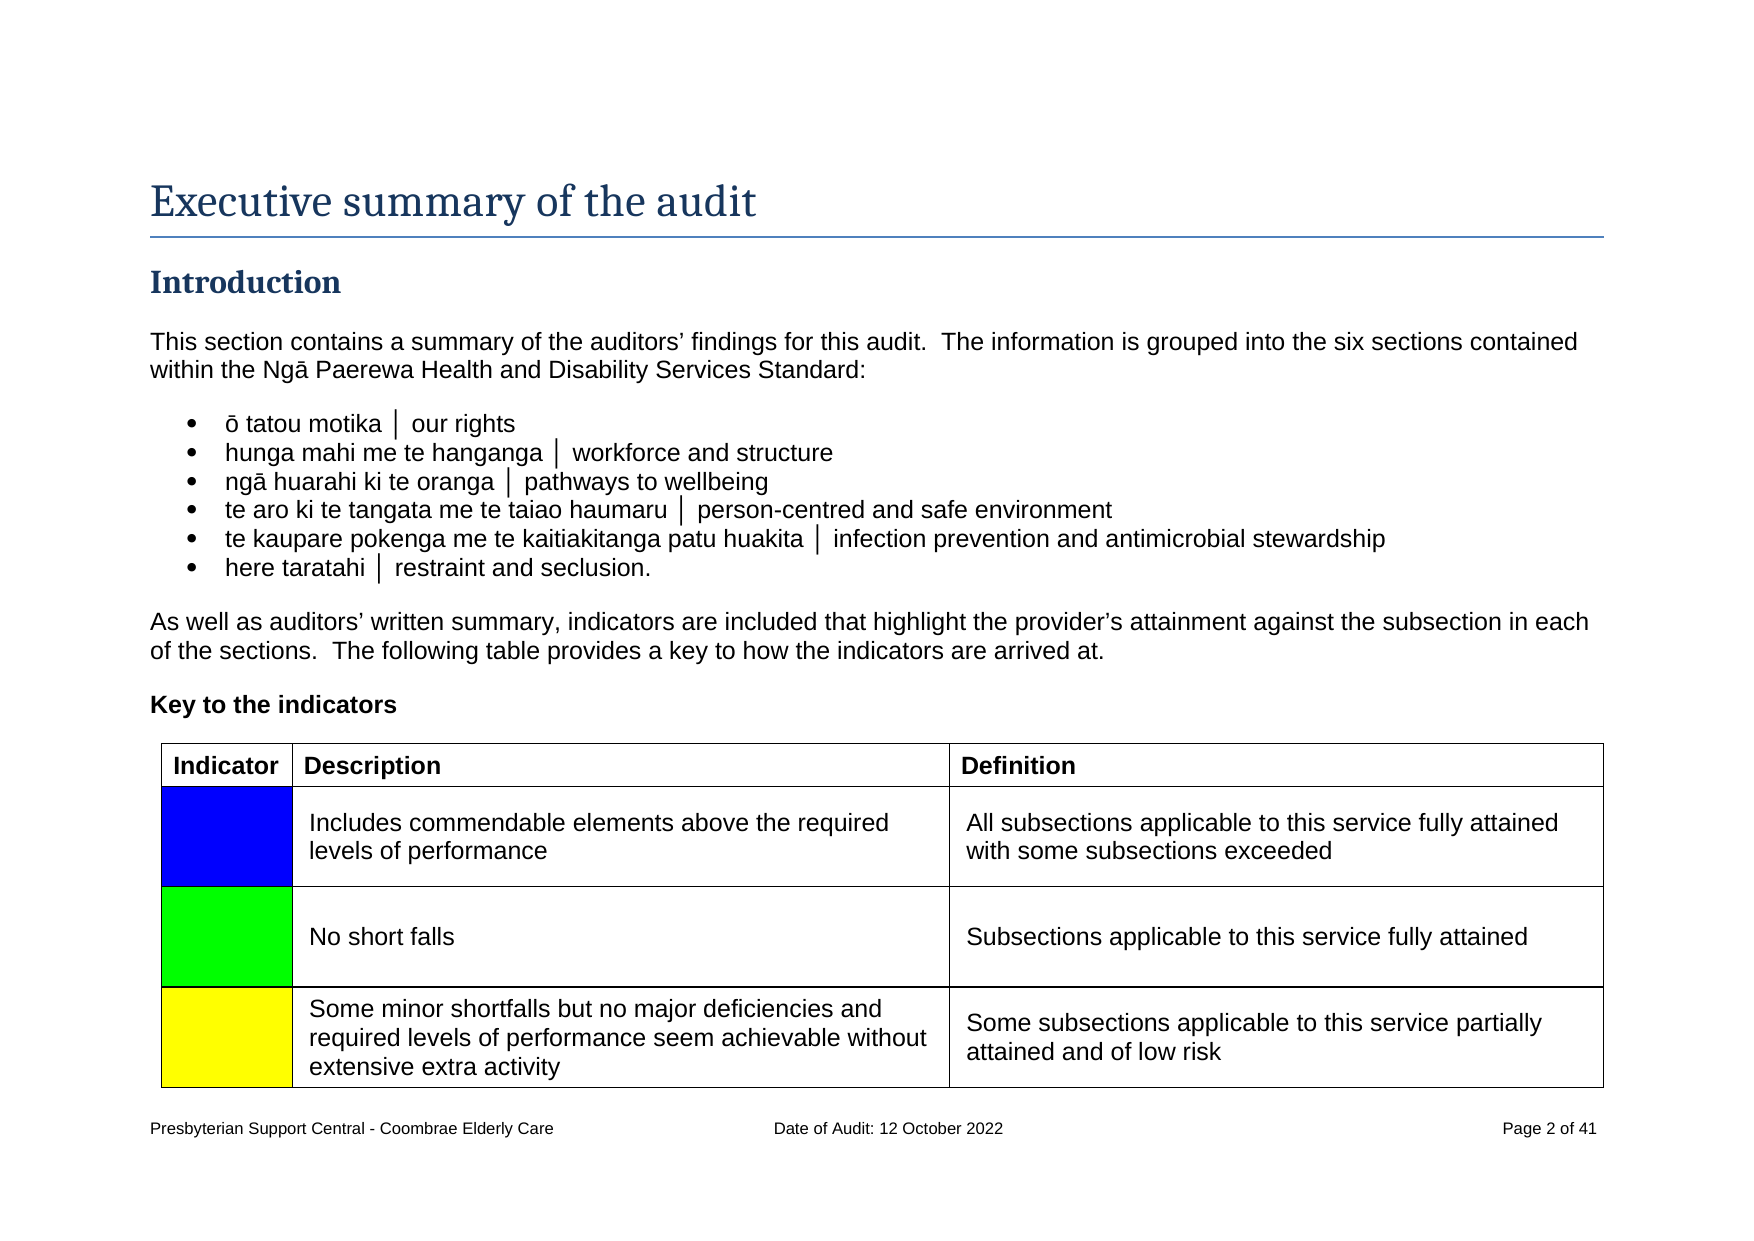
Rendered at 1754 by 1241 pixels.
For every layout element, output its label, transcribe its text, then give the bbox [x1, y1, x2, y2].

list ō tatou motika │ our rights [187, 409, 395, 438]
list ō tatou motika │ our rights [397, 409, 1604, 438]
list te aro ki te tangata me te taiao haumaru │ person-centred and safe environment [187, 496, 680, 524]
text As well as auditors’ written summary, indicators are included that highlight the provider’s attainment against the subsection in each of the sections. The following table provides a key to how the indicators are arrived at. [150, 607, 1604, 664]
table_cell [162, 887, 292, 986]
list ngā huarahi ki te oranga │ pathways to wellbeing [509, 467, 1604, 496]
table_cell Some subsections applicable to this service partially attained and of low risk [950, 988, 1603, 1087]
table_cell No short falls [293, 887, 949, 986]
subtitle Introduction [150, 263, 1604, 301]
table_header Definition [950, 744, 1603, 786]
table_header Indicator [162, 744, 292, 786]
list ngā huarahi ki te oranga │ pathways to wellbeing [187, 467, 507, 496]
list hunga mahi me te hanganga │ workforce and structure [187, 438, 555, 467]
table_cell Some minor shortfalls but no major deficiencies and required levels of performance seem achievable without extensive extra activity [293, 988, 949, 1087]
list te aro ki te tangata me te taiao haumaru │ person-centred and safe environment [682, 496, 1604, 524]
table_cell Includes commendable elements above the required levels of performance [293, 787, 949, 886]
text Key to the indicators [150, 689, 1604, 718]
table_cell [162, 988, 292, 1087]
list here taratahi │ restraint and seclusion. [187, 553, 378, 582]
subtitle Executive summary of the audit [150, 175, 1604, 236]
text This section contains a summary of the auditors’ findings for this audit. The information is grouped into the six sections contained within the Ngā Paerewa Health and Disability Services Standard: [150, 326, 1604, 384]
list te kaupare pokenga me te kaitiakitanga patu huakita │ infection prevention and antimicrobial stewardship [187, 524, 816, 553]
list hunga mahi me te hanganga │ workforce and structure [557, 438, 1604, 467]
list te kaupare pokenga me te kaitiakitanga patu huakita │ infection prevention and antimicrobial stewardship [818, 524, 1604, 553]
list here taratahi │ restraint and seclusion. [380, 553, 1604, 582]
table_cell Subsections applicable to this service fully attained [950, 887, 1603, 986]
table_cell All subsections applicable to this service fully attained with some subsections exceeded [950, 787, 1603, 886]
table_header Description [293, 744, 949, 786]
table_cell [162, 787, 292, 886]
